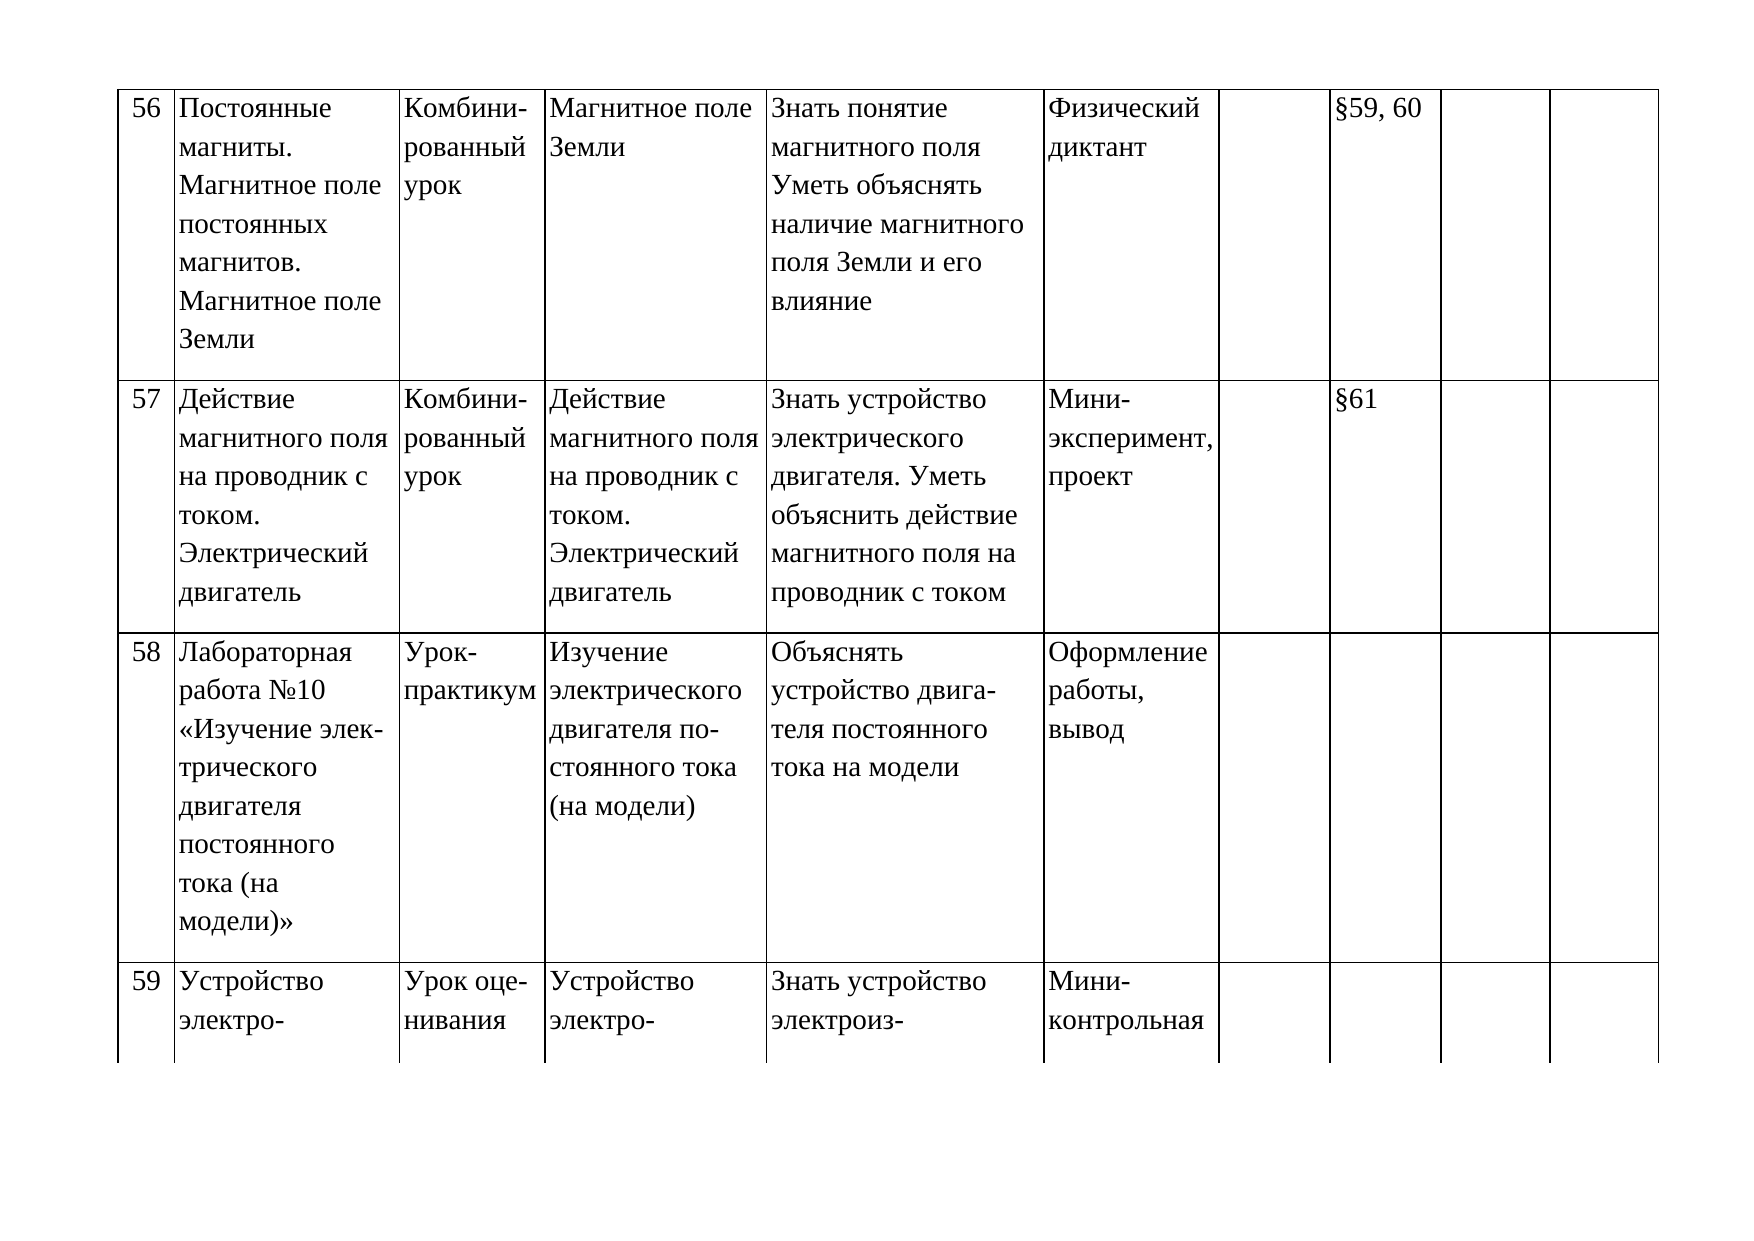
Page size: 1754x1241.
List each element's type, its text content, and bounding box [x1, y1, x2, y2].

table_cell [1220, 90, 1329, 380]
table_cell [1551, 381, 1658, 632]
table_cell [1220, 963, 1329, 1063]
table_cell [767, 963, 1043, 1063]
table_cell Изучение электрического двигателя постоянного тока (на модели) [546, 634, 766, 962]
table_cell §59, 60 [1331, 90, 1440, 380]
table_cell Комбинированный урок [400, 381, 544, 632]
table_cell [1442, 381, 1549, 632]
table_cell [1442, 963, 1549, 1063]
table_cell [1331, 963, 1440, 1063]
table_cell 58 [119, 634, 174, 962]
table_cell [1551, 90, 1658, 380]
table_cell Магнитное поле Земли [546, 90, 766, 380]
table_cell [1220, 381, 1329, 632]
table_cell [400, 90, 544, 380]
table_cell Оформление работы, вывод [1045, 634, 1218, 962]
table_cell Физический диктант [1045, 90, 1218, 380]
table_cell §61 [1331, 381, 1440, 632]
table_cell Урок-практикум [400, 634, 544, 962]
table_cell Действие магнитного поля на проводник с током. Электрический двигатель [175, 381, 399, 632]
table_cell Постоянные магниты. Магнитное поле постоянных магнитов. Магнитное поле Земли [175, 90, 399, 380]
table_cell [1220, 634, 1329, 962]
table_cell Мини-эксперимент, проект [1045, 381, 1218, 632]
table_cell [1551, 634, 1658, 962]
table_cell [175, 963, 399, 1063]
table_cell Лабораторная работа №10 «Изучение электрического двигателя постоянного тока (на модели)» [175, 634, 399, 962]
table_cell [1442, 634, 1549, 962]
table_cell Объяснять устройство двигателя постоянного тока на модели [767, 634, 1043, 962]
table_cell Действие магнитного поля на проводник с током. Электрический двигатель [546, 381, 766, 632]
table_cell [1331, 634, 1440, 962]
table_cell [400, 963, 544, 1063]
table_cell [1045, 963, 1218, 1063]
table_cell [546, 963, 766, 1063]
table_cell [1442, 90, 1549, 380]
table_cell [1551, 963, 1658, 1063]
table_cell 57 [119, 381, 174, 632]
table_cell 59 [119, 963, 174, 1063]
table_cell 56 [119, 90, 174, 380]
table_cell Знать понятие магнитного поля Уметь объяснять наличие магнитного поля Земли и его влияние [767, 90, 1043, 380]
table_cell Знать устройство электрического двигателя. Уметь объяснить действие магнитного поля на проводник с током [767, 381, 1043, 632]
